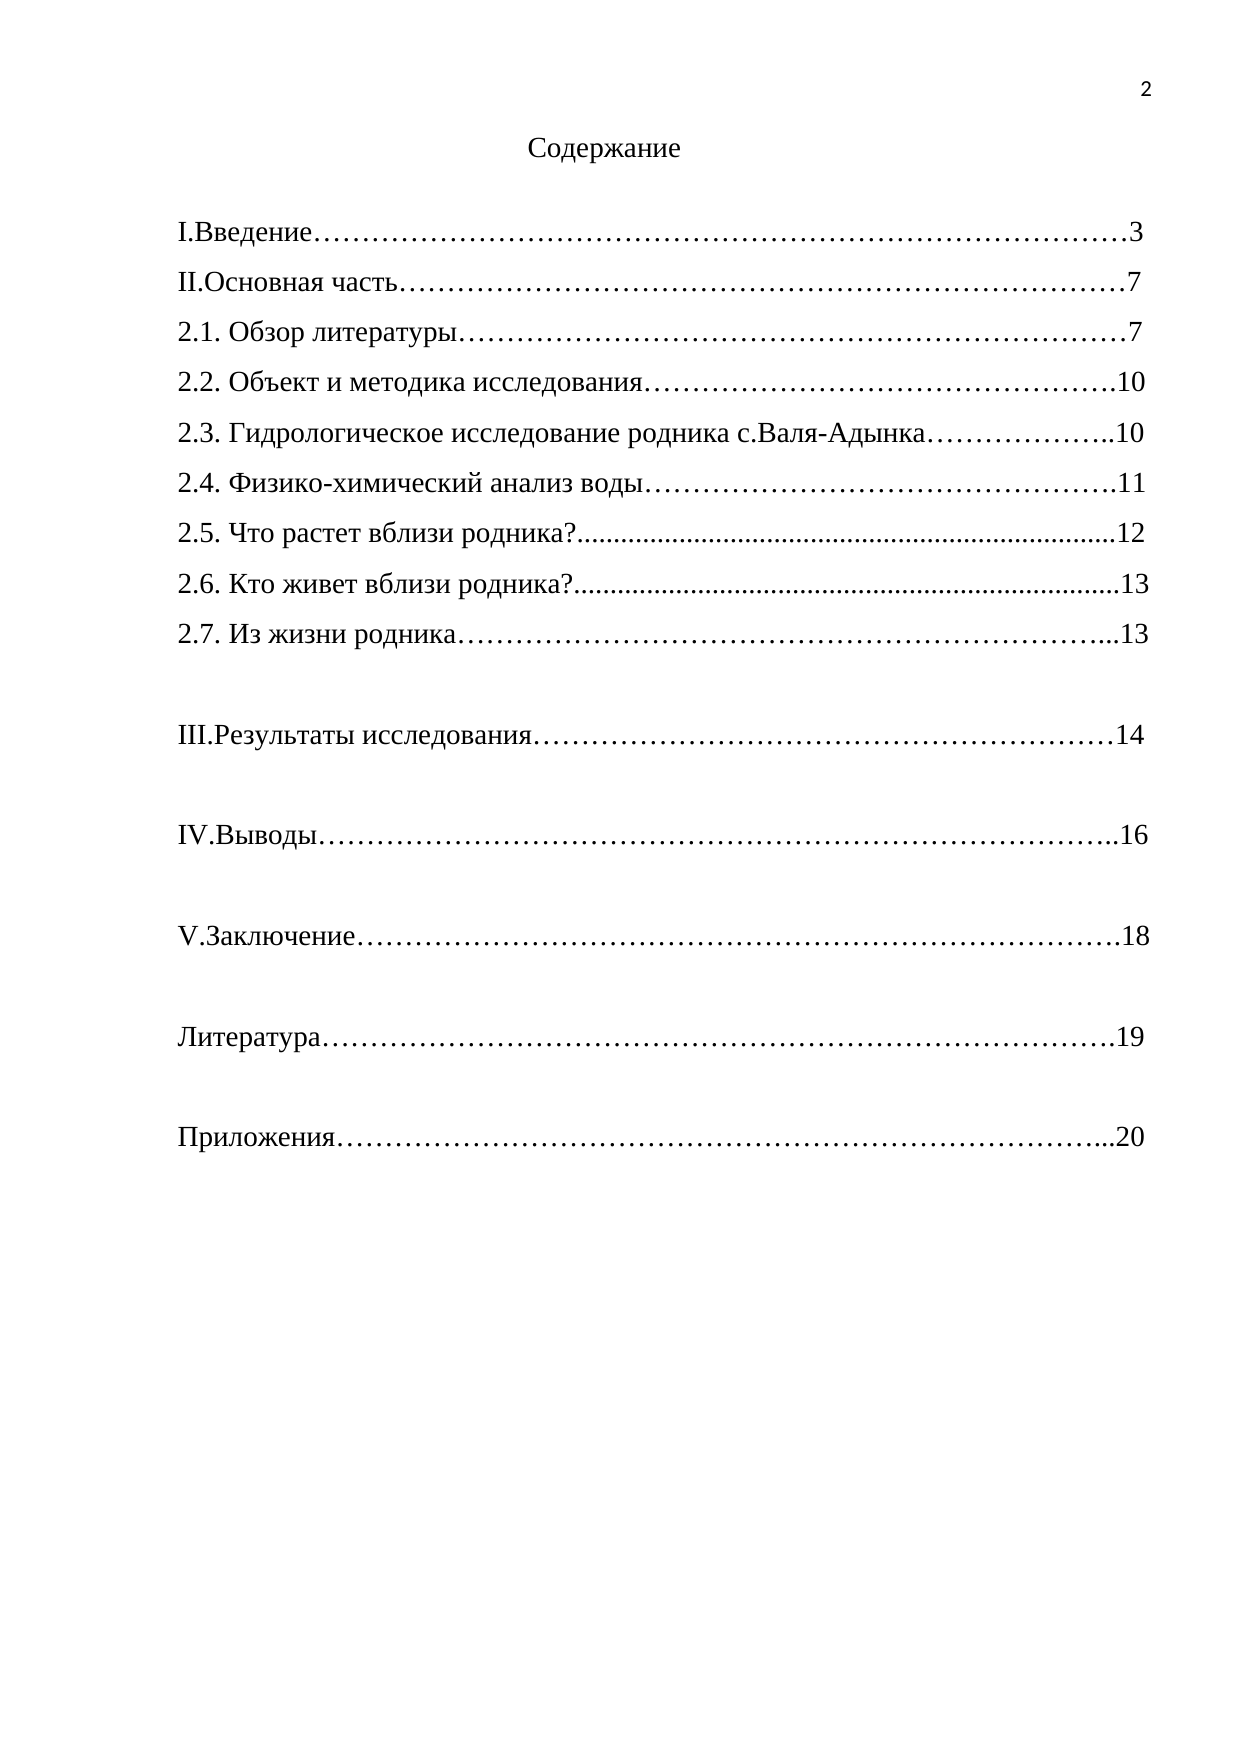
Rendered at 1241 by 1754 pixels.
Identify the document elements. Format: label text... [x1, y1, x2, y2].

text IV.Выводы………………………………………………………………………..16 [177, 817, 1152, 851]
text V.Заключение…………………………………………………………………….18 [177, 918, 1152, 952]
text II.Основная часть…………………………………………………………………7 [177, 264, 1152, 297]
text 2.4. Физико-химический анализ воды………………………………………….11 [177, 465, 1152, 499]
text 2.3. Гидрологическое исследование родника с.Валя-Адынка………………..10 [177, 415, 1152, 448]
text 2.6. Кто живет вблизи родника?...........................................................................13 [177, 566, 1152, 599]
text Содержание [177, 130, 1152, 163]
text Литература……………………………………………………………………….19 [177, 1019, 1152, 1052]
text 2.7. Из жизни родника…………………………………………………………...13 [177, 616, 1152, 650]
text 2.1. Обзор литературы……………………………………………………………7 [177, 314, 1152, 348]
text 2.2. Объект и методика исследования………………………………………….10 [177, 364, 1152, 398]
text 2.5. Что растет вблизи родника?..........................................................................12 [177, 516, 1152, 549]
text I.Введение…………………………………………………………………………3 [177, 214, 1152, 247]
text III.Результаты исследования……………………………………………………14 [177, 717, 1152, 750]
text Приложения……………………………………………………………………...20 [177, 1119, 1152, 1153]
